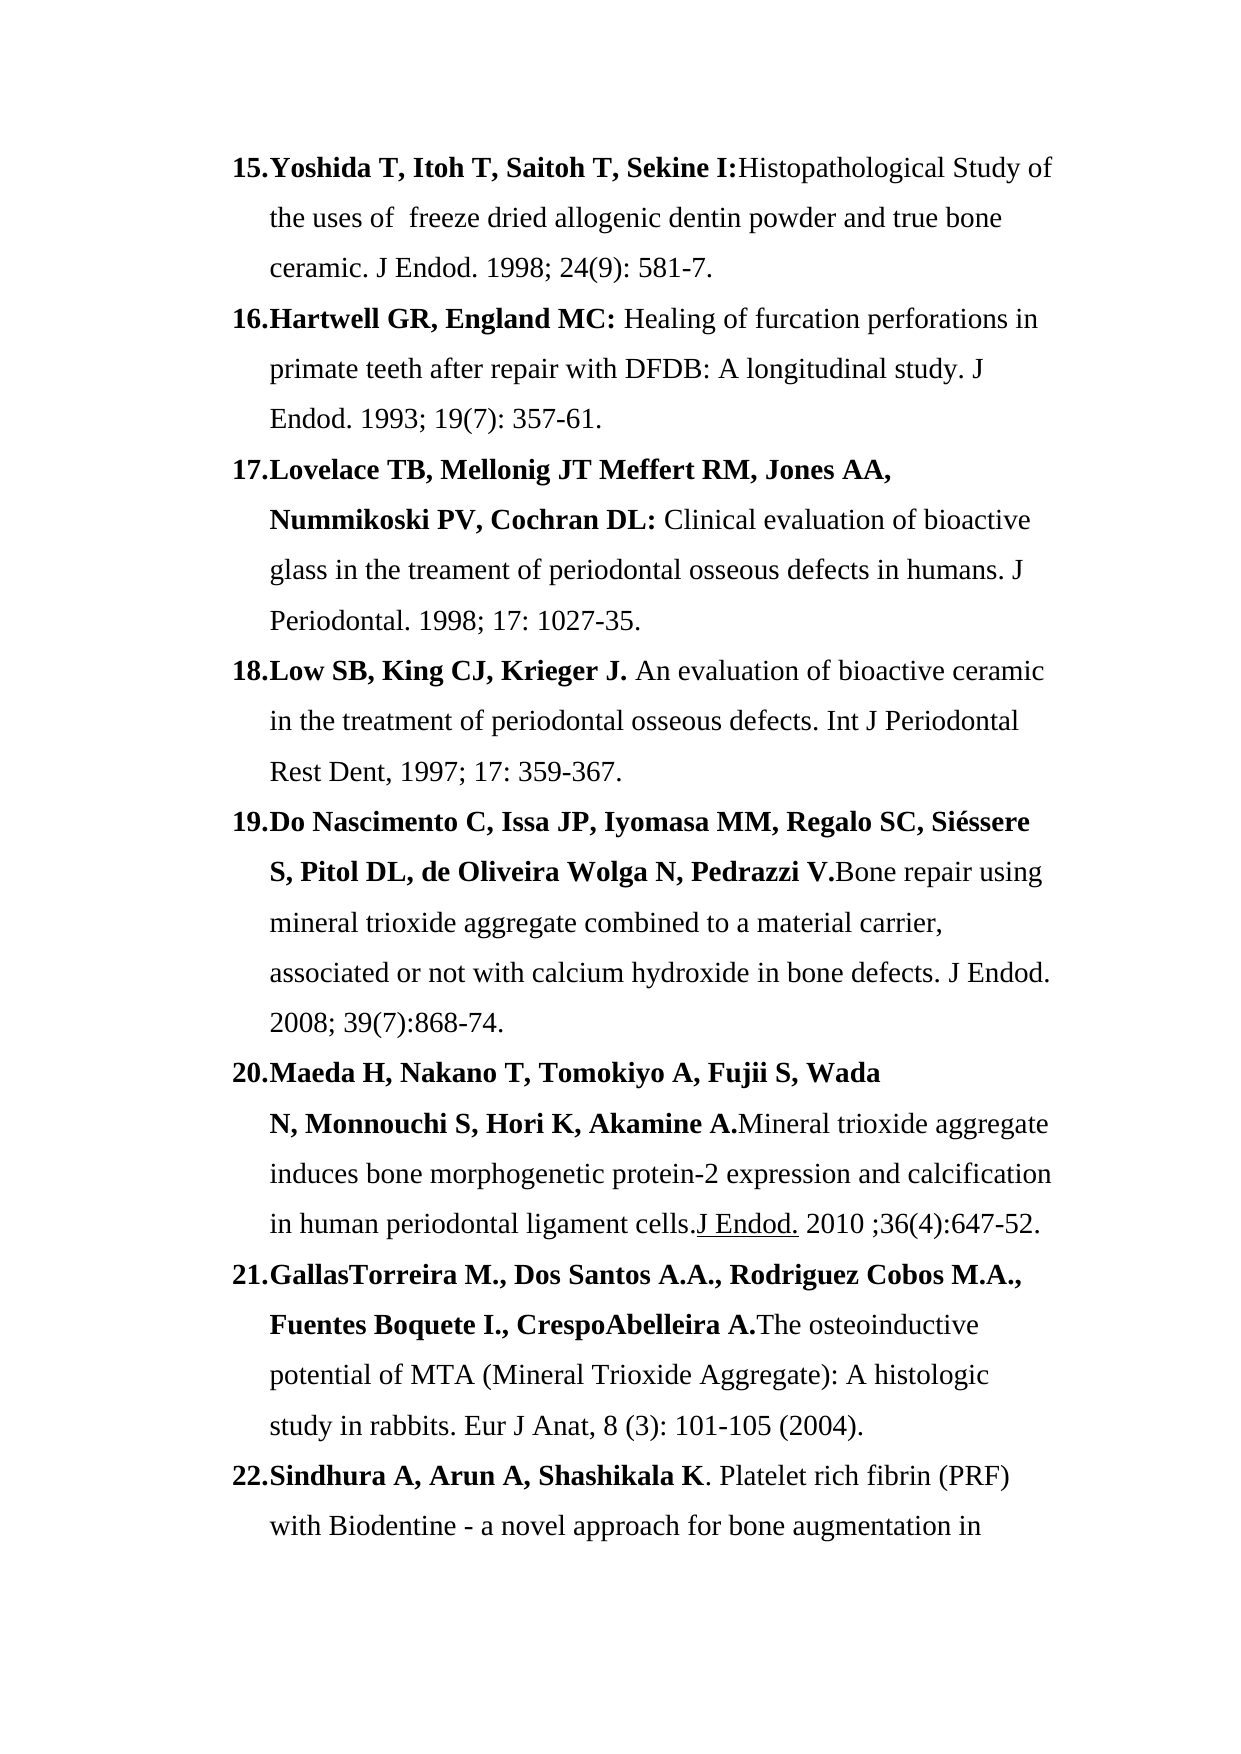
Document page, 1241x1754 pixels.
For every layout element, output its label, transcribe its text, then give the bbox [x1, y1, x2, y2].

list Do Nascimento C, Issa JP, Iyomasa MM, Regalo SC, Siéssere S, Pitol DL, de Oliveira Wolga N, Pedrazzi V.Bone repair using mineral trioxide aggregate combined to a material carrier, associated or not with calcium hydroxide in bone defects. J Endod. 2008; 39(7):868-74. [232, 804, 1053, 1039]
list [232, 1458, 1053, 1542]
list Lovelace TB, Mellonig JT Meffert RM, Jones AA, Nummikoski PV, Cochran DL: Clinical evaluation of bioactive glass in the treament of periodontal osseous defects in humans. J Periodontal. 1998; 17: 1027-35. [232, 452, 1053, 636]
list Hartwell GR, England MC: Healing of furcation perforations in primate teeth after repair with DFDB: A longitudinal study. J Endod. 1993; 19(7): 357-61. [232, 301, 1053, 435]
list Maeda H, Nakano T, Tomokiyo A, Fujii S, Wada N, Monnouchi S, Hori K, Akamine A.Mineral trioxide aggregate induces bone morphogenetic protein-2 expression and calcification in human periodontal ligament cells.J Endod. 2010 ;36(4):647-52. [232, 1056, 1053, 1240]
list GallasTorreira M., Dos Santos A.A., Rodriguez Cobos M.A., Fuentes Boquete I., CrespoAbelleira A.The osteoinductive potential of MTA (Mineral Trioxide Aggregate): A histologic study in rabbits. Eur J Anat, 8 (3): 101-105 (2004). [232, 1257, 1053, 1441]
list Low SB, King CJ, Krieger J. An evaluation of bioactive ceramic in the treatment of periodontal osseous defects. Int J Periodontal Rest Dent, 1997; 17: 359-367. [232, 653, 1053, 787]
list Yoshida T, Itoh T, Saitoh T, Sekine I:Histopathological Study of the uses of freeze dried allogenic dentin powder and true bone ceramic. J Endod. 1998; 24(9): 581-7. [232, 150, 1053, 284]
